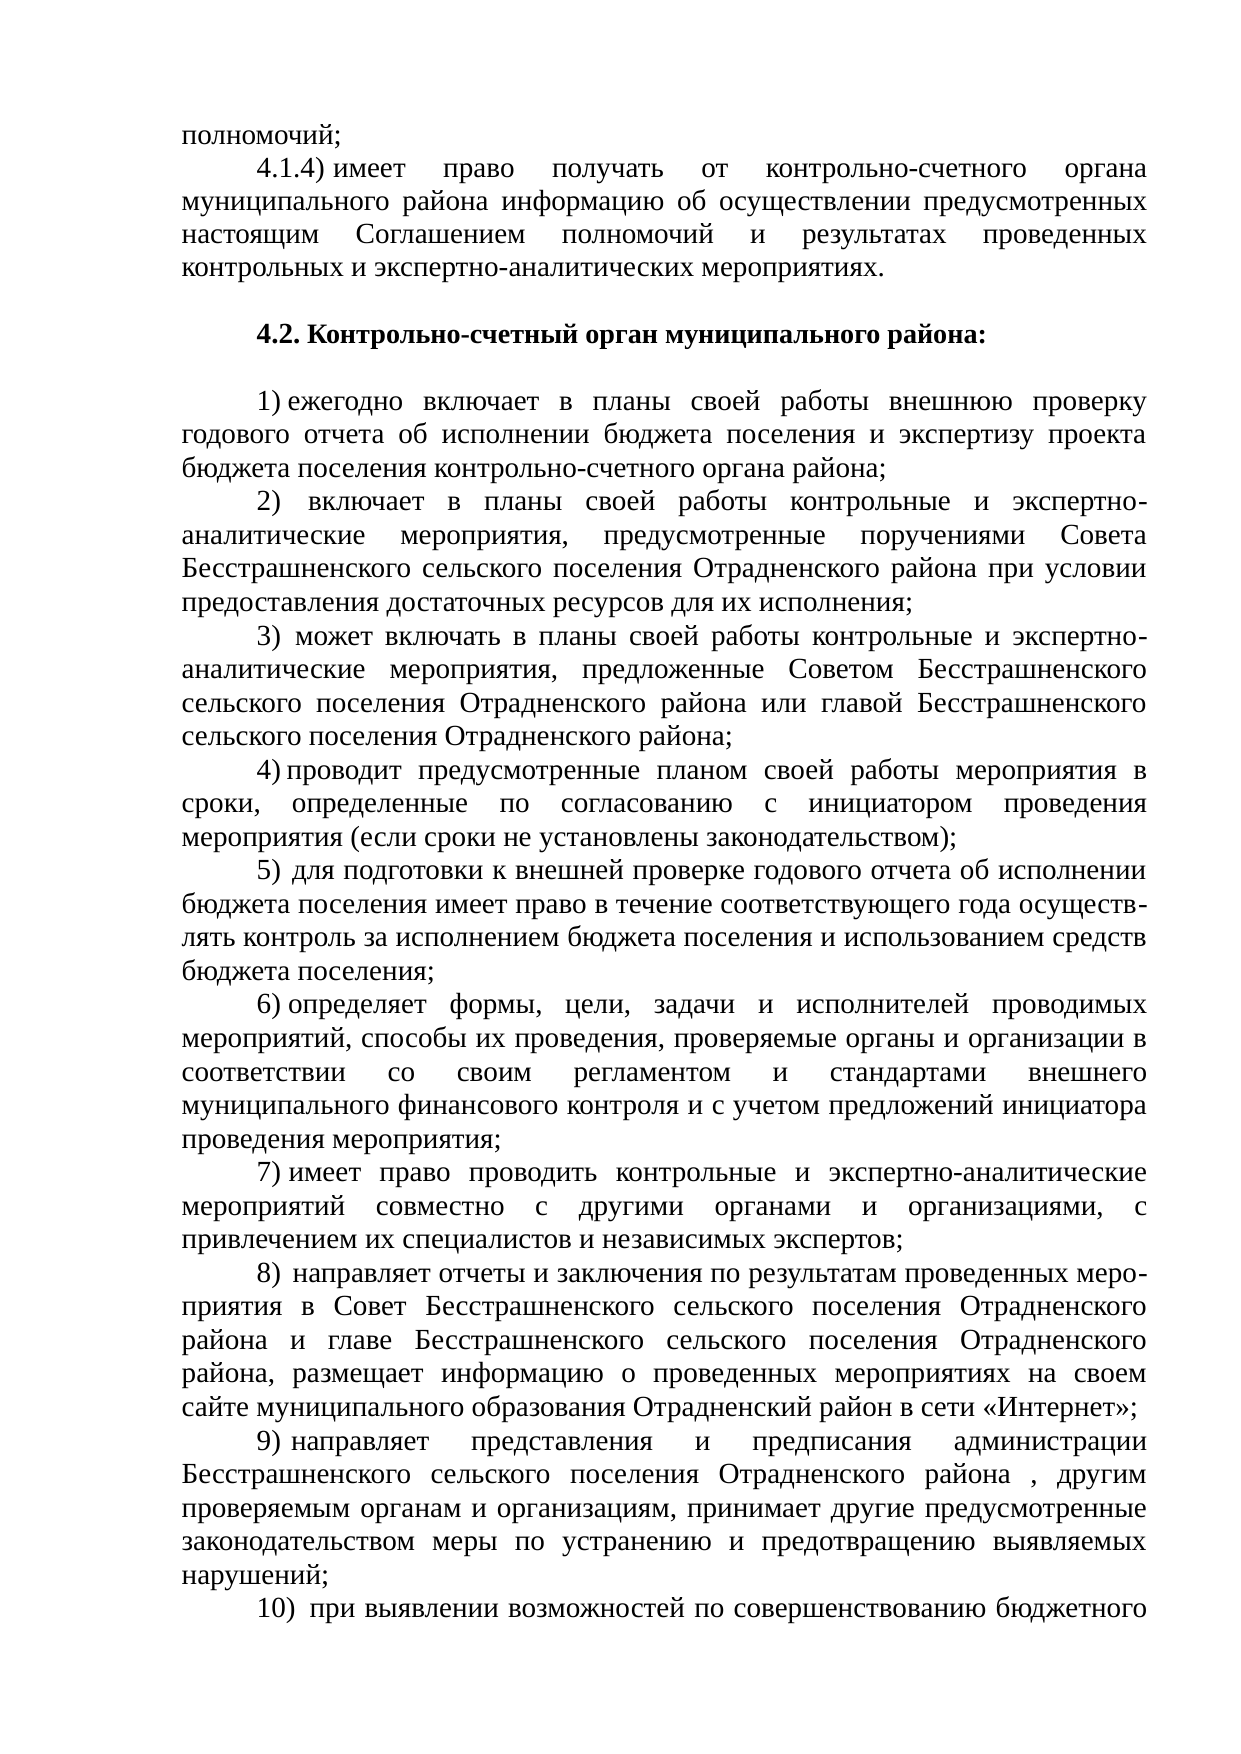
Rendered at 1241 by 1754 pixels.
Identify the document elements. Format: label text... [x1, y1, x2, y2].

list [181, 118, 1147, 151]
list имеет право проводить контрольные и экспертно-аналитические мероприятий совместно с другими органами и организациями, с привлечением их специалистов и независимых экспертов; [181, 1155, 1147, 1255]
list определяет формы, цели, задачи и исполнителей проводимых мероприятий, способы их проведения, проверяемые органы и организации в соответствии со своим регламентом и стандартами внешнего муниципального финансового контроля и с учетом предложений инициатора проведения мероприятия; [181, 987, 1147, 1155]
list проводит предусмотренные планом своей работы мероприятия в сроки, определенные по согласованию с инициатором проведения мероприятия (если сроки не установлены законодательством); [181, 752, 1147, 853]
list включает в планы своей работы контрольные и экспертноаналитические мероприятия, предусмотренные поручениями Совета Бесстрашненского сельского поселения Отрадненского района при условии предоставления достаточных ресурсов для их исполнения; [181, 484, 1147, 618]
list направляет представления и предписания администрации Бесстрашненского сельского поселения Отрадненского района , другим проверяемым органам и организациям, принимает другие предусмотренные законодательством меры по устранению и предотвращению выявляемых нарушений; [181, 1423, 1147, 1591]
list ежегодно включает в планы своей работы внешнюю проверку годового отчета об исполнении бюджета поселения и экспертизу проекта бюджета поселения контрольно-счетного органа района; [181, 383, 1147, 484]
list может включать в планы своей работы контрольные и экспертноаналитические мероприятия, предложенные Советом Бесстрашненского сельского поселения Отрадненского района или главой Бесстрашненского сельского поселения Отрадненского района; [181, 618, 1147, 752]
list имеет право получать от контрольно-счетного органа муниципального района информацию об осуществлении предусмотренных настоящим Соглашением полномочий и результатах проведенных контрольных и экспертно-аналитических мероприятиях. [181, 151, 1147, 283]
list направляет отчеты и заключения по результатам проведенных мероприятия в Совет Бесстрашненского сельского поселения Отрадненского района и главе Бесстрашненского сельского поселения Отрадненского района, размещает информацию о проведенных мероприятиях на своем сайте муниципального образования Отрадненский район в сети «Интернет»; [181, 1255, 1147, 1423]
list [181, 1591, 1147, 1624]
list Контрольно-счетный орган муниципального района: [181, 316, 1152, 350]
list для подготовки к внешней проверке годового отчета об исполнении бюджета поселения имеет право в течение соответствующего года осуществлять контроль за исполнением бюджета поселения и использованием средств бюджета поселения; [181, 853, 1147, 987]
